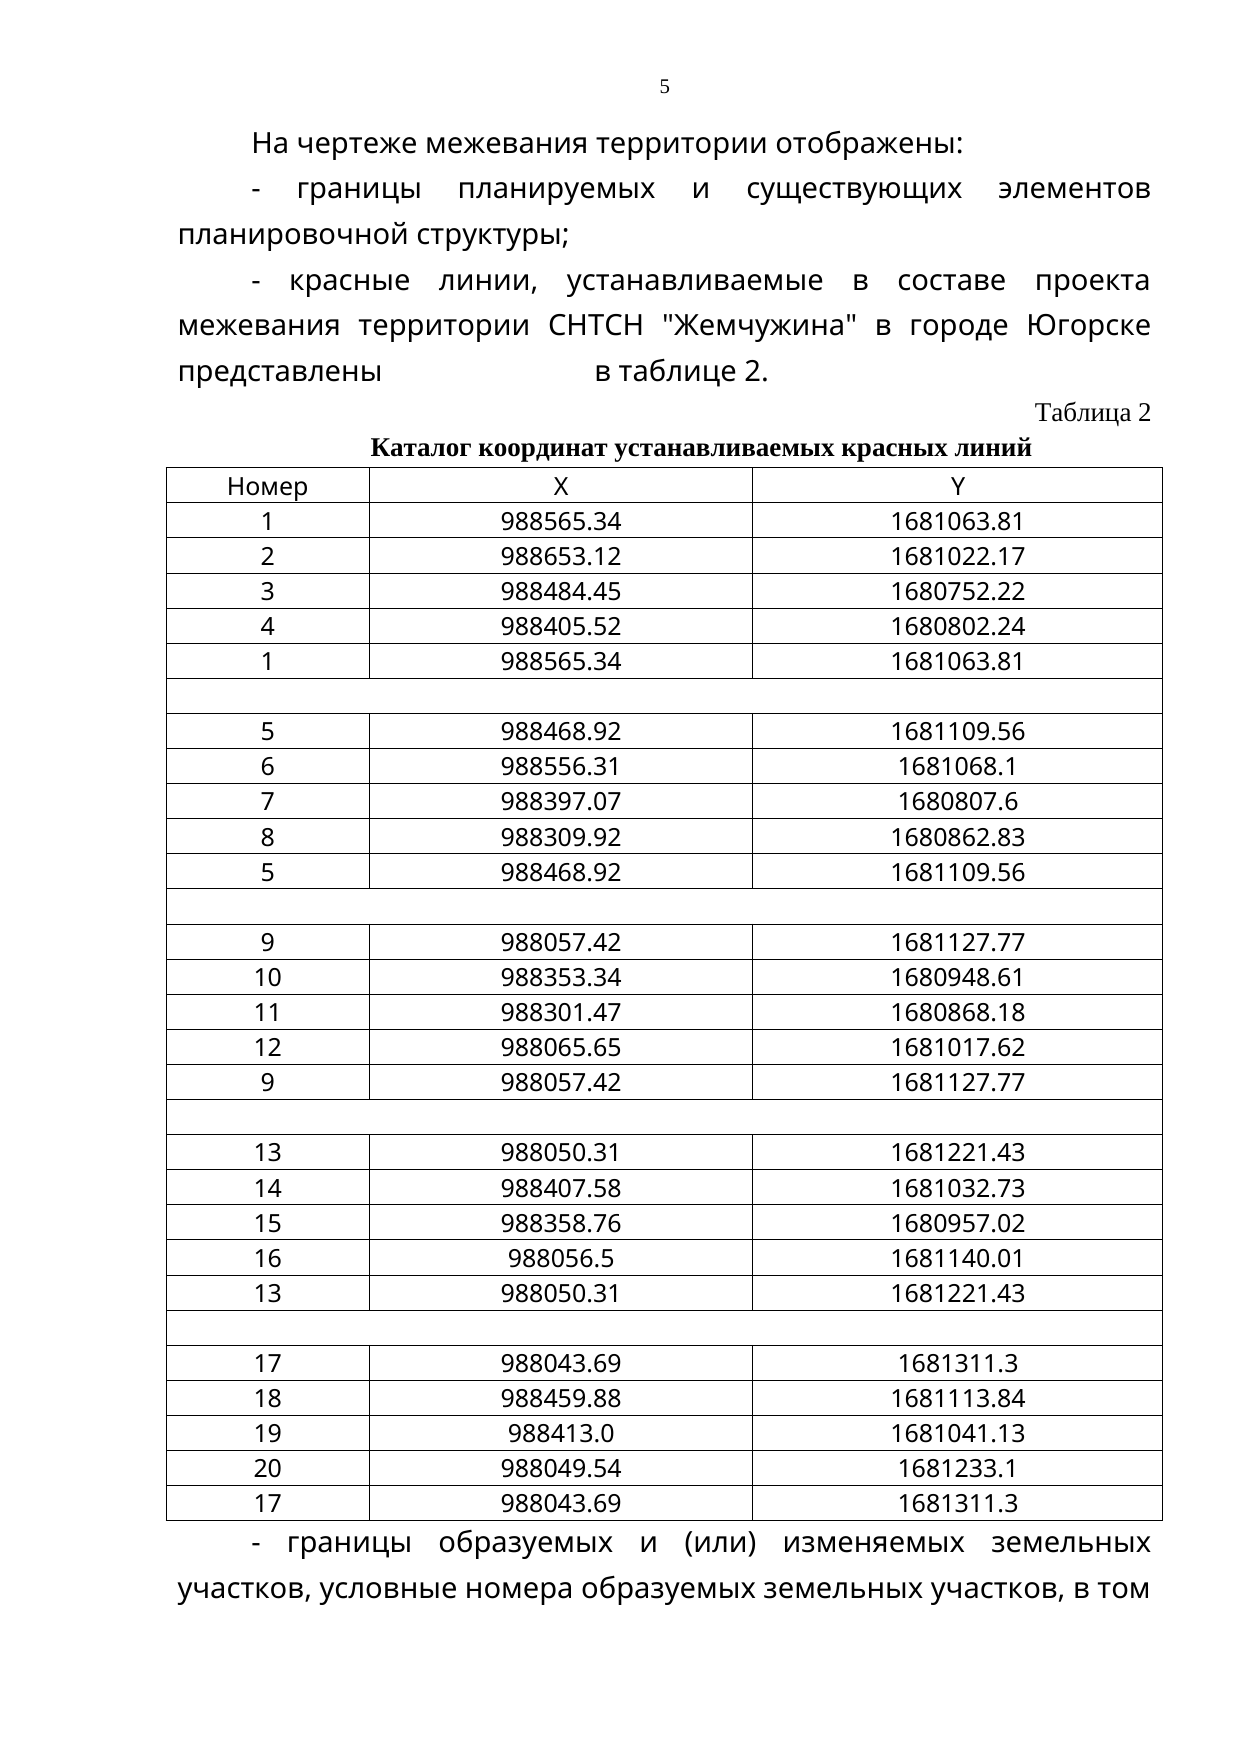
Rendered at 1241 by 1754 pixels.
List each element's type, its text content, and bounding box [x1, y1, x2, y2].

table_cell 1681068.1 [753, 749, 1162, 783]
table_cell 19 [167, 1416, 369, 1450]
table_cell 13 [167, 1135, 369, 1169]
table_cell [167, 1311, 1162, 1345]
text - границы планируемых и существующих элементов планировочной структуры; [177, 167, 1152, 253]
table_header X [370, 468, 752, 502]
table_cell 5 [167, 854, 369, 888]
table_cell 988043.69 [370, 1346, 752, 1380]
table_cell 1 [167, 644, 369, 678]
table_cell 1681140.01 [753, 1240, 1162, 1274]
table_cell 4 [167, 609, 369, 643]
table_cell 11 [167, 995, 369, 1029]
table_cell 1680802.24 [753, 609, 1162, 643]
table_cell 6 [167, 749, 369, 783]
table_cell 988468.92 [370, 714, 752, 748]
table_cell 988565.34 [370, 503, 752, 537]
table_cell 8 [167, 819, 369, 853]
table_cell 1681127.77 [753, 925, 1162, 958]
table_cell 988468.92 [370, 854, 752, 888]
table_cell 17 [167, 1486, 369, 1520]
table_cell 988556.31 [370, 749, 752, 783]
table_cell 1680868.18 [753, 995, 1162, 1029]
table_cell 988050.31 [370, 1135, 752, 1169]
table_cell 1680862.83 [753, 819, 1162, 853]
table_cell 1680807.6 [753, 784, 1162, 818]
table_cell 988413.0 [370, 1416, 752, 1450]
table_cell 1681311.3 [753, 1346, 1162, 1380]
table_cell 1681041.13 [753, 1416, 1162, 1450]
table_cell 988358.76 [370, 1205, 752, 1239]
table_cell [167, 889, 1162, 923]
table_cell 1680948.61 [753, 960, 1162, 994]
table_cell 18 [167, 1381, 369, 1415]
table_cell 1681113.84 [753, 1381, 1162, 1415]
table_cell 988065.65 [370, 1030, 752, 1064]
table_cell 17 [167, 1346, 369, 1380]
table_cell 988484.45 [370, 574, 752, 607]
table_cell 1681017.62 [753, 1030, 1162, 1064]
text Таблица 2 [177, 396, 1152, 427]
table_cell 988309.92 [370, 819, 752, 853]
table_cell 1681109.56 [753, 854, 1162, 888]
table_cell 14 [167, 1170, 369, 1204]
table_cell 1681063.81 [753, 644, 1162, 678]
table_cell 988056.5 [370, 1240, 752, 1274]
table_cell 1681032.73 [753, 1170, 1162, 1204]
table_cell 1681233.1 [753, 1451, 1162, 1485]
table_cell 988565.34 [370, 644, 752, 678]
table_cell 1681311.3 [753, 1486, 1162, 1520]
text На чертеже межевания территории отображены: [177, 122, 1152, 162]
table_cell 1681109.56 [753, 714, 1162, 748]
table_cell 988407.58 [370, 1170, 752, 1204]
table_cell 5 [167, 714, 369, 748]
table_cell 988405.52 [370, 609, 752, 643]
table_header Y [753, 468, 1162, 502]
table_cell 2 [167, 538, 369, 572]
table_cell 9 [167, 925, 369, 958]
table_cell 988050.31 [370, 1276, 752, 1309]
table_cell 988301.47 [370, 995, 752, 1029]
table_cell 988043.69 [370, 1486, 752, 1520]
table_cell 9 [167, 1065, 369, 1099]
table_cell 1680957.02 [753, 1205, 1162, 1239]
table_cell 1681022.17 [753, 538, 1162, 572]
table_cell 988459.88 [370, 1381, 752, 1415]
table_cell 7 [167, 784, 369, 818]
table_cell 988397.07 [370, 784, 752, 818]
table_cell 1681127.77 [753, 1065, 1162, 1099]
table_cell 13 [167, 1276, 369, 1309]
table_cell 1681221.43 [753, 1135, 1162, 1169]
text Каталог координат устанавливаемых красных линий [177, 431, 1152, 462]
table_cell [167, 679, 1162, 713]
table_cell 1680752.22 [753, 574, 1162, 607]
table_cell 988353.34 [370, 960, 752, 994]
text - красные линии, устанавливаемые в составе проекта межевания территории СНТСН "Жемчужина" в городе Югорске представлены в таблице 2. [177, 259, 1152, 390]
table_cell 988057.42 [370, 1065, 752, 1099]
table_cell 20 [167, 1451, 369, 1485]
table_cell 10 [167, 960, 369, 994]
table_cell [167, 1100, 1162, 1134]
table_cell 15 [167, 1205, 369, 1239]
table_cell 988049.54 [370, 1451, 752, 1485]
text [177, 1521, 1152, 1607]
table_header Номер [167, 468, 369, 502]
table_cell 988057.42 [370, 925, 752, 958]
table_cell 3 [167, 574, 369, 607]
table_cell 1 [167, 503, 369, 537]
table_cell 12 [167, 1030, 369, 1064]
table_cell 1681063.81 [753, 503, 1162, 537]
table_cell 16 [167, 1240, 369, 1274]
table_cell 988653.12 [370, 538, 752, 572]
table_cell 1681221.43 [753, 1276, 1162, 1309]
